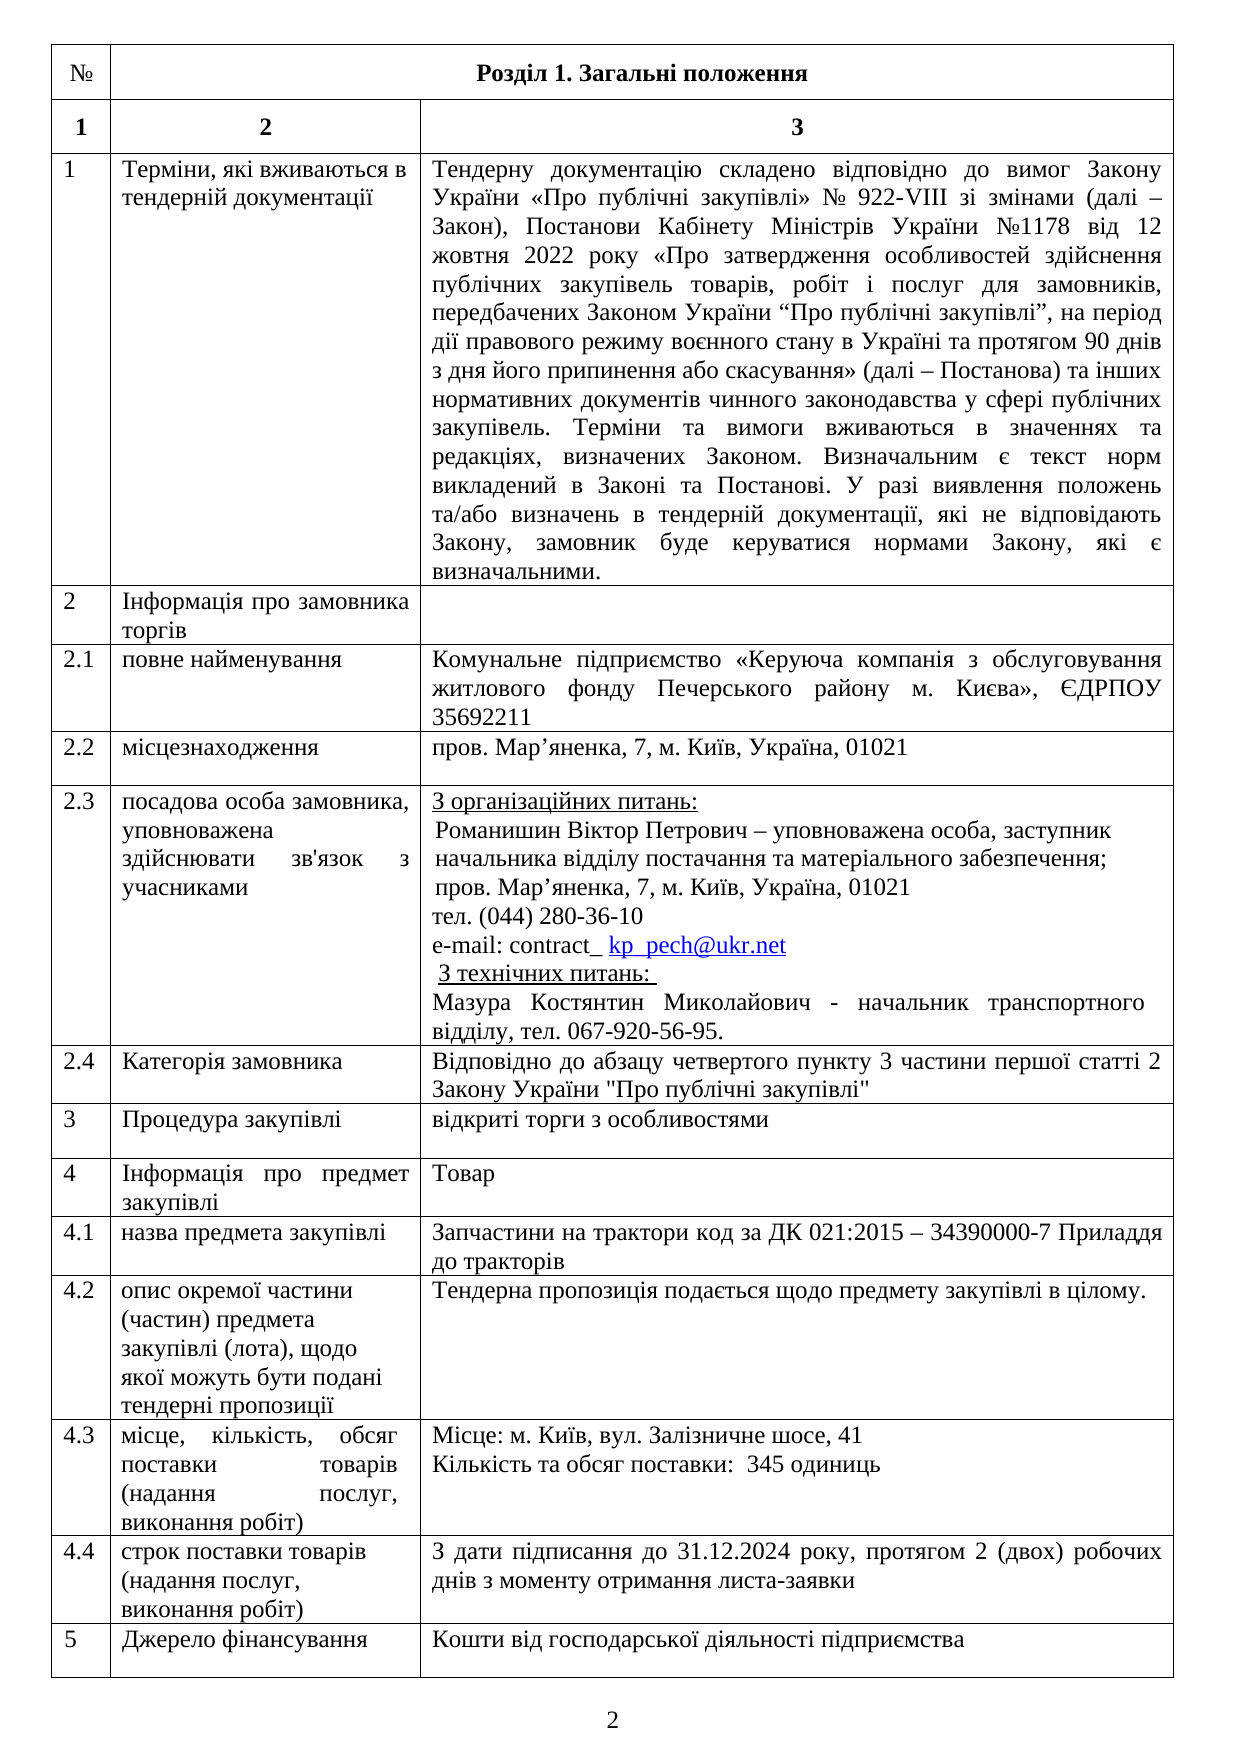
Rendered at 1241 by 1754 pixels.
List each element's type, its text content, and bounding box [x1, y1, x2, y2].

table_cell місце, кількість, обсяг поставки товарів (надання послуг, виконання робіт) [111, 1420, 420, 1535]
table_cell 3 [421, 100, 1173, 153]
table_cell 4.1 [52, 1217, 110, 1274]
table_cell строк поставки товарів (надання послуг, виконання робіт) [111, 1536, 420, 1623]
table_cell Запчастини на трактори код за ДК 021:2015 – 34390000-7 Приладдя до тракторів [421, 1217, 1173, 1274]
table_cell Тендерну документацію складено відповідно до вимог Закону України «Про публічні закупівлі» № 922-VІII зі змінами (далі – Закон), Постанови Кабінету Міністрів України №1178 від 12 жовтня 2022 року «Про затвердження особливостей здійснення публічних закупівель товарів, робіт і послуг для замовників, передбачених Законом України “Про публічні закупівлі”, на період дії правового режиму воєнного стану в Україні та протягом 90 днів з дня його припинення або скасування» (далі – Постанова) та інших нормативних документів чинного законодавства у сфері публічних закупівель. Терміни та вимоги вживаються в значеннях та редакціях, визначених Законом. Визначальним є текст норм викладений в Законі та Постанові. У разі виявлення положень та/або визначень в тендерній документації, які не відповідають Закону, замовник буде керуватися нормами Закону, які є визначальними. [421, 154, 1173, 585]
table_cell Тендерна пропозиція подається щодо предмету закупівлі в цілому. [421, 1276, 1173, 1419]
table_cell місцезнаходження [111, 732, 420, 785]
table_cell Процедура закупівлі [111, 1104, 420, 1157]
table_cell Інформація про замовника торгів [111, 586, 420, 643]
table_cell Кошти від господарської діяльності підприємства [421, 1624, 1173, 1677]
table_cell 2.3 [52, 786, 110, 1045]
table_cell 3 [52, 1104, 110, 1157]
table_cell З дати підписання до 31.12.2024 року, протягом 2 (двох) робочих днів з моменту отримання листа-заявки [421, 1536, 1173, 1623]
table_cell 4 [52, 1159, 110, 1216]
table_cell відкриті торги з особливостями [421, 1104, 1173, 1157]
table_cell Джерело фінансування [111, 1624, 420, 1677]
table_cell назва предмета закупівлі [111, 1217, 420, 1274]
table_cell 5 [52, 1624, 110, 1677]
table_cell пров. Мар’яненка, 7, м. Київ, Україна, 01021 [421, 732, 1173, 785]
table_cell 2 [52, 586, 110, 643]
table_cell 4.2 [52, 1276, 110, 1419]
table_cell повне найменування [111, 645, 420, 731]
table_cell Місце: м. Київ, вул. Залізничне шосе, 41 Кількість та обсяг поставки: 345 одиниць [421, 1420, 1173, 1535]
table_cell 2 [111, 100, 420, 153]
table_cell 4.4 [52, 1536, 110, 1623]
table_cell 2.4 [52, 1046, 110, 1103]
table_header Розділ 1. Загальні положення [111, 45, 1173, 98]
table_cell опис окремої частини (частин) предмета закупівлі (лота), щодо якої можуть бути подані тендерні пропозиції [111, 1276, 420, 1419]
table_cell 2.1 [52, 645, 110, 731]
table_header № [52, 45, 110, 98]
table_cell Відповідно до абзацу четвертого пункту 3 частини першої статті 2 Закону України "Про публічні закупівлі" [421, 1046, 1173, 1103]
table_cell 2.2 [52, 732, 110, 785]
table_cell 1 [52, 154, 110, 585]
table_cell Комунальне підприємство «Керуюча компанія з обслуговування житлового фонду Печерського району м. Києва», ЄДРПОУ 35692211 [421, 645, 1173, 731]
table_cell Категорія замовника [111, 1046, 420, 1103]
table_cell Інформація про предмет закупівлі [111, 1159, 420, 1216]
table_cell Товар [421, 1159, 1173, 1216]
table_cell Терміни, які вживаються в тендерній документації [111, 154, 420, 585]
table_cell 4.3 [52, 1420, 110, 1535]
table_cell З організаційних питань: Романишин Віктор Петрович – уповноважена особа, заступник начальника відділу постачання та матеріального забезпечення; пров. Мар’яненка, 7, м. Київ, Україна, 01021 тел. (044) 280-36-10 е-mail: contract_ kp_pech@ukr.net З технічних питань: Мазура Костянтин Миколайович - начальник транспортного відділу, тел. 067-920-56-95. [421, 786, 1173, 1045]
table_cell посадова особа замовника, уповноважена здійснювати зв'язок з учасниками [111, 786, 420, 1045]
table_cell [421, 586, 1173, 643]
table_cell 1 [52, 100, 110, 153]
